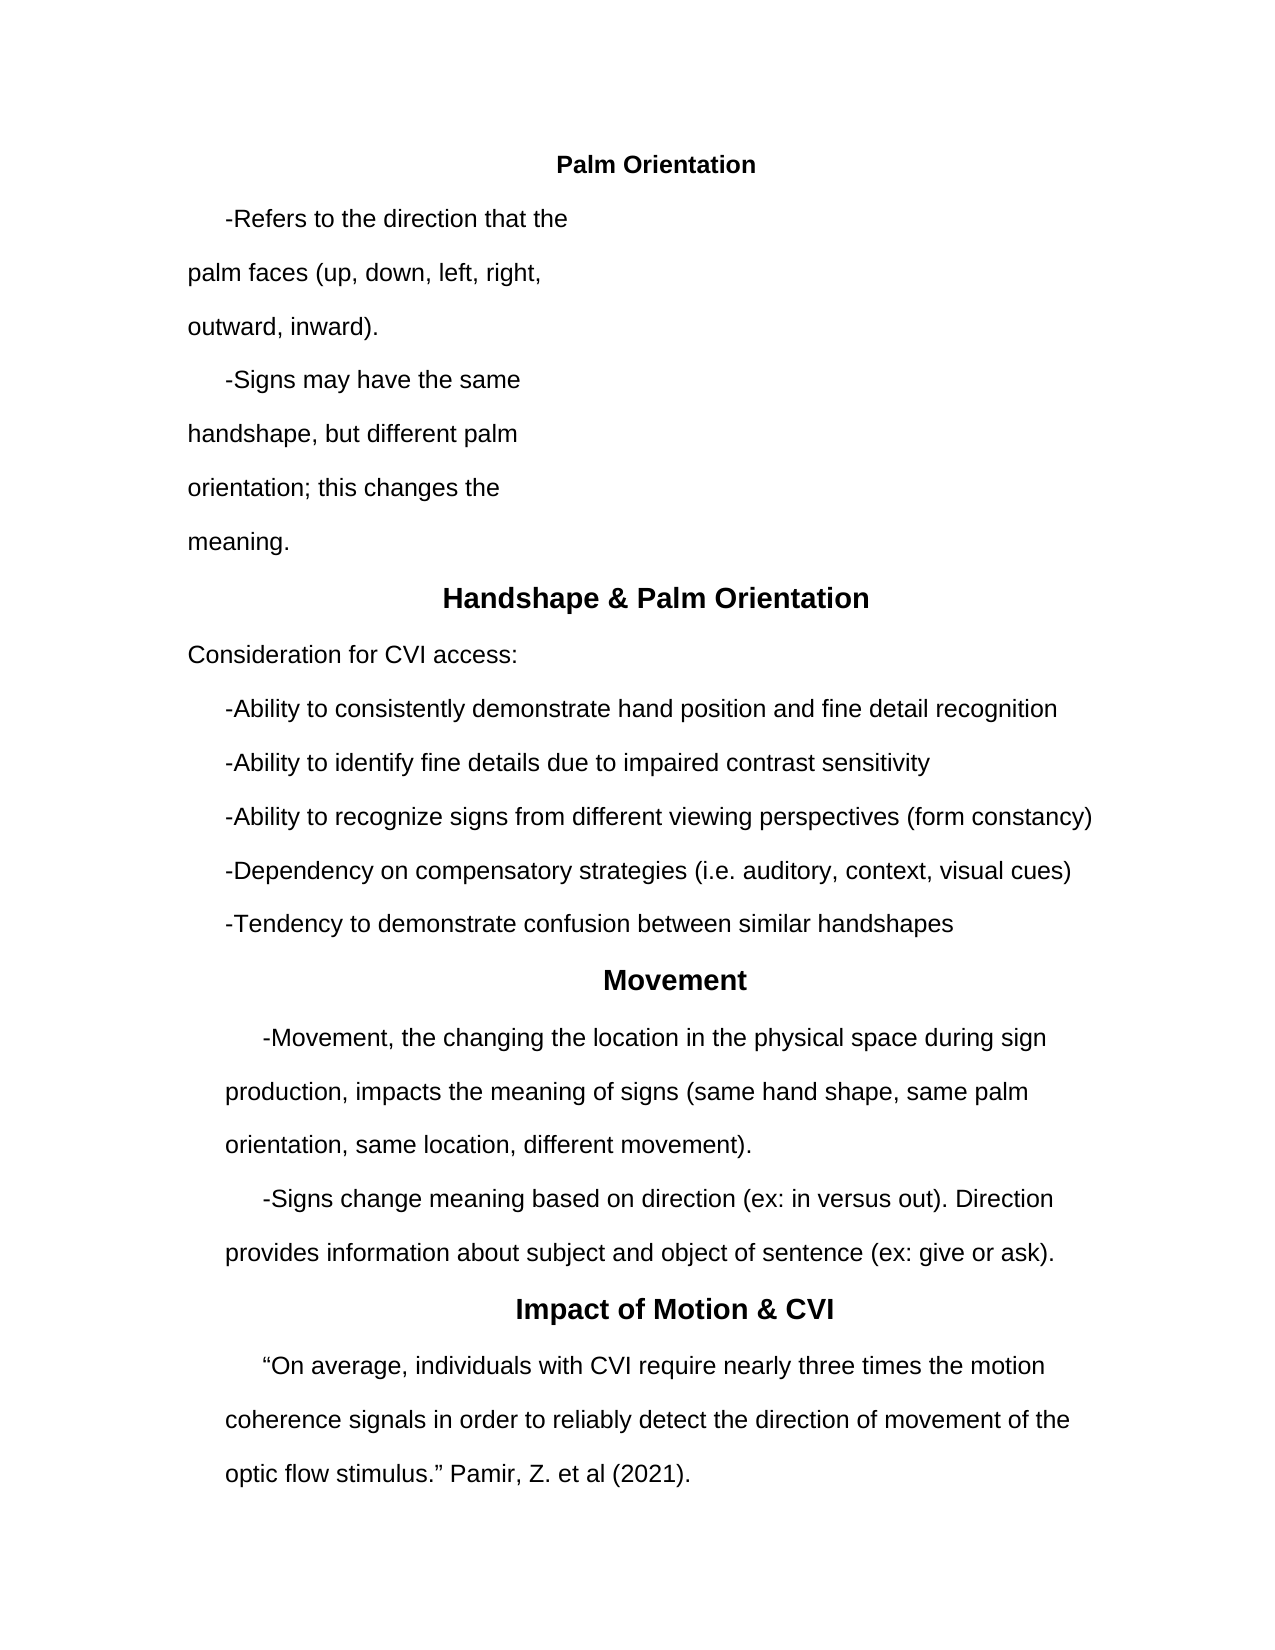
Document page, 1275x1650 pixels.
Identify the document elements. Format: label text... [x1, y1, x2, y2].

text production, impacts the meaning of signs (same hand shape, same palm [225, 1077, 1125, 1105]
text Handshape & Palm Orientation [187, 581, 1125, 614]
text Consideration for CVI access: [187, 640, 1125, 669]
text orientation; this changes the [187, 473, 1125, 502]
text -Ability to recognize signs from different viewing perspectives (form constancy) [225, 802, 1125, 831]
text orientation, same location, different movement). [225, 1130, 1125, 1159]
text -Dependency on compensatory strategies (i.e. auditory, context, visual cues) [225, 856, 1125, 884]
text -Ability to identify fine details due to impaired contrast sensitivity [225, 748, 1125, 777]
text -Signs change meaning based on direction (ex: in versus out). Direction [262, 1184, 1125, 1213]
text -Signs may have the same [225, 365, 1125, 394]
text meaning. [187, 527, 1125, 556]
text Movement [225, 963, 1125, 997]
text handshape, but different palm [187, 419, 1125, 448]
text Impact of Motion & CVI [225, 1292, 1125, 1326]
text coherence signals in order to reliably detect the direction of movement of the [225, 1405, 1125, 1434]
text “On average, individuals with CVI require nearly three times the motion [262, 1351, 1125, 1380]
text -Tendency to demonstrate confusion between similar handshapes [225, 909, 1125, 938]
text palm faces (up, down, left, right, [187, 258, 1125, 286]
text provides information about subject and object of sentence (ex: give or ask). [225, 1238, 1125, 1267]
text Palm Orientation [187, 150, 1125, 179]
text outward, inward). [187, 312, 1125, 340]
text -Refers to the direction that the [225, 204, 1125, 233]
text -Ability to consistently demonstrate hand position and fine detail recognition [225, 694, 1125, 723]
text optic flow stimulus.” Pamir, Z. et al (2021). [225, 1459, 1125, 1488]
text -Movement, the changing the location in the physical space during sign [262, 1023, 1125, 1051]
